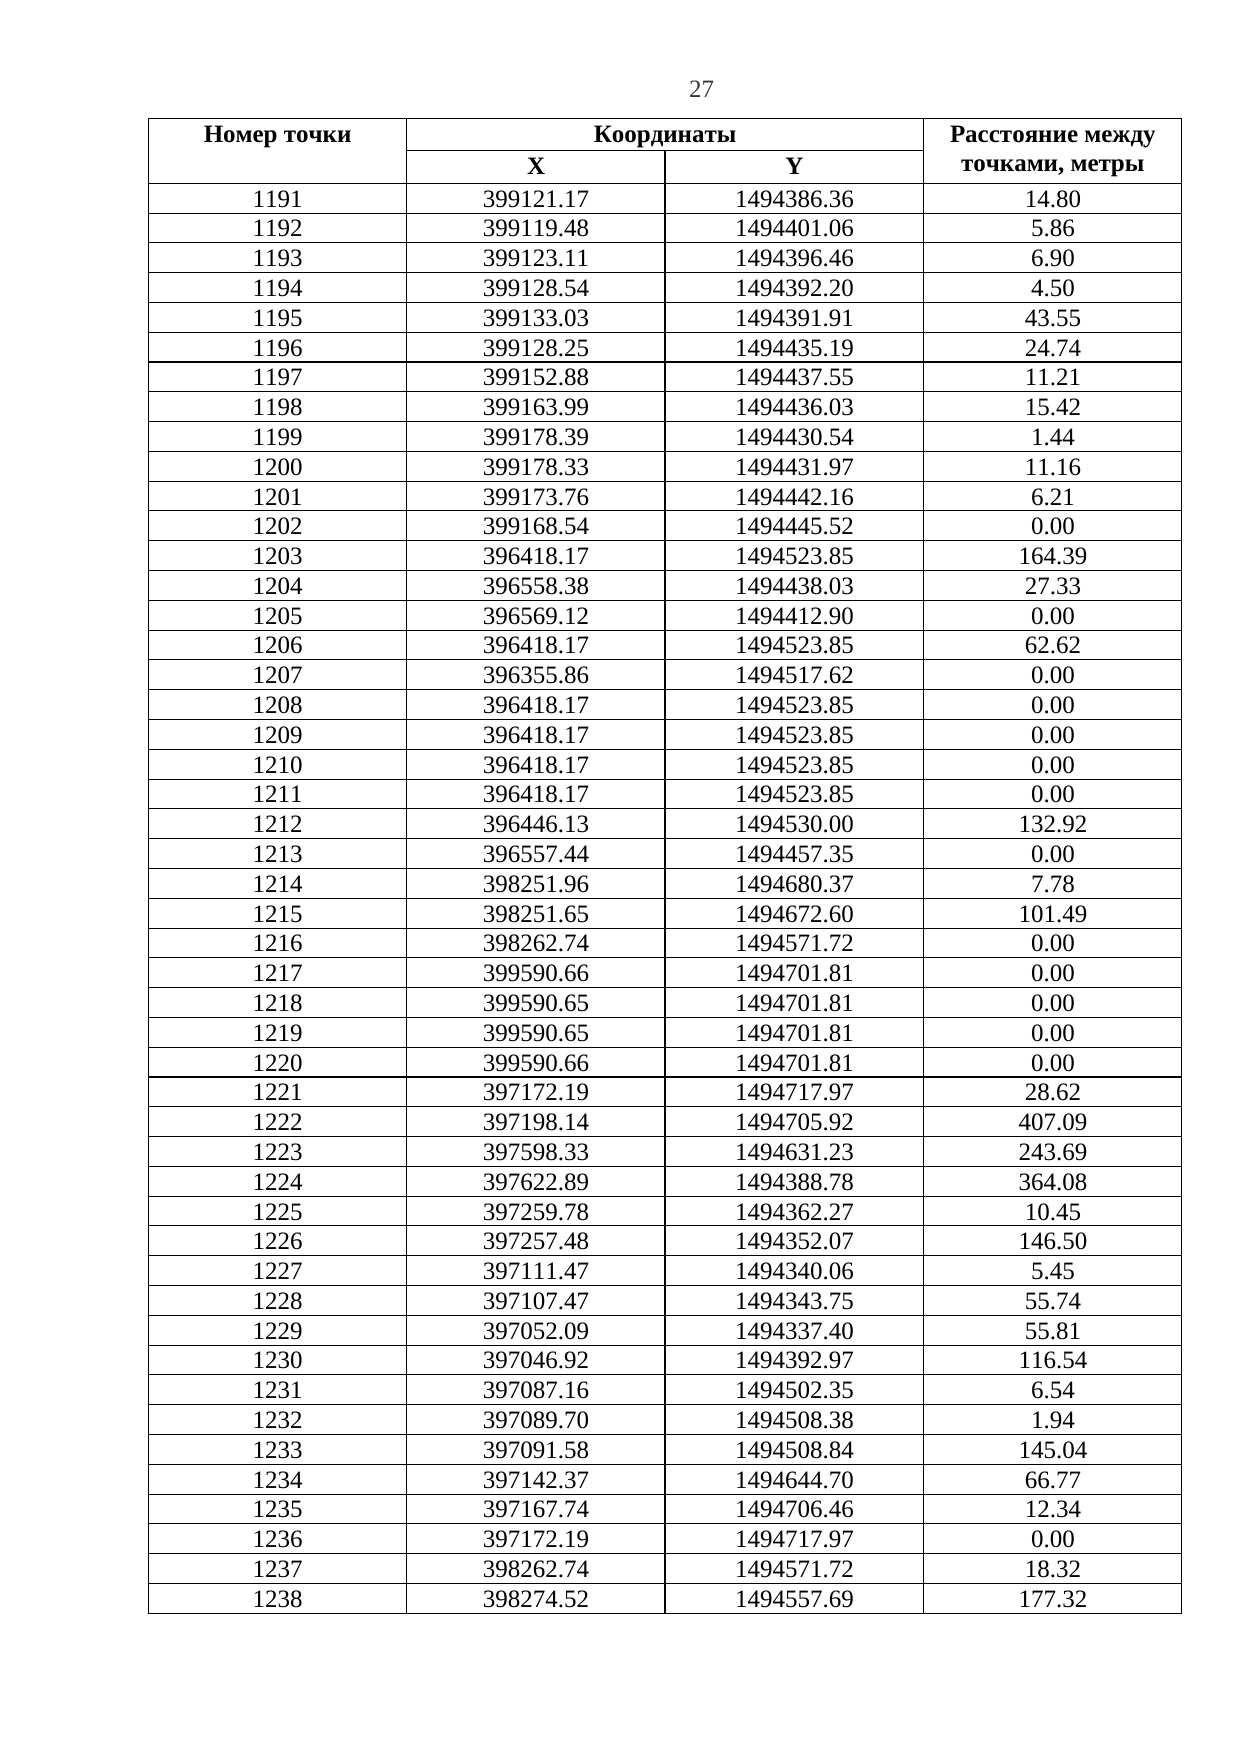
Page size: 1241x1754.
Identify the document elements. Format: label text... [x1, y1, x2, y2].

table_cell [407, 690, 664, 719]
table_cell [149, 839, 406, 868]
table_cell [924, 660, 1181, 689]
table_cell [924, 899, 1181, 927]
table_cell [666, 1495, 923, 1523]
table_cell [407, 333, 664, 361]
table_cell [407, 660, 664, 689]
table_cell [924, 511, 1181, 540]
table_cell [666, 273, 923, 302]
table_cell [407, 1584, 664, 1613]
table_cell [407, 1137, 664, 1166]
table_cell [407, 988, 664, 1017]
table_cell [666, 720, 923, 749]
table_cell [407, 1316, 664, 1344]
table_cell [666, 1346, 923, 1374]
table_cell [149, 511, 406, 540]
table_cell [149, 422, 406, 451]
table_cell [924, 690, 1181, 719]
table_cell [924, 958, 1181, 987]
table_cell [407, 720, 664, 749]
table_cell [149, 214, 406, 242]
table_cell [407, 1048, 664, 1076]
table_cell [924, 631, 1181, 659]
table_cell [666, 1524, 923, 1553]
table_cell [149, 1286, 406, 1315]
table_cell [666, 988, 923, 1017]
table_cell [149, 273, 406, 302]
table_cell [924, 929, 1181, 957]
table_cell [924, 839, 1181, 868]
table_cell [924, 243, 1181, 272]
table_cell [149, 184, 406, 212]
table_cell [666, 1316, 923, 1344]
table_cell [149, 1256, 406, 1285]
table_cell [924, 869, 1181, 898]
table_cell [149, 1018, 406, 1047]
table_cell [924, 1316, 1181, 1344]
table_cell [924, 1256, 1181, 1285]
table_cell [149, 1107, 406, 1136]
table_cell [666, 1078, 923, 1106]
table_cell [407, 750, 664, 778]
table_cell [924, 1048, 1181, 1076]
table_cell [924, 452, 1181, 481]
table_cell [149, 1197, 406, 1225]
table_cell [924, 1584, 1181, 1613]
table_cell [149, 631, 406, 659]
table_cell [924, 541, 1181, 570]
table_header Номер точки [149, 119, 406, 183]
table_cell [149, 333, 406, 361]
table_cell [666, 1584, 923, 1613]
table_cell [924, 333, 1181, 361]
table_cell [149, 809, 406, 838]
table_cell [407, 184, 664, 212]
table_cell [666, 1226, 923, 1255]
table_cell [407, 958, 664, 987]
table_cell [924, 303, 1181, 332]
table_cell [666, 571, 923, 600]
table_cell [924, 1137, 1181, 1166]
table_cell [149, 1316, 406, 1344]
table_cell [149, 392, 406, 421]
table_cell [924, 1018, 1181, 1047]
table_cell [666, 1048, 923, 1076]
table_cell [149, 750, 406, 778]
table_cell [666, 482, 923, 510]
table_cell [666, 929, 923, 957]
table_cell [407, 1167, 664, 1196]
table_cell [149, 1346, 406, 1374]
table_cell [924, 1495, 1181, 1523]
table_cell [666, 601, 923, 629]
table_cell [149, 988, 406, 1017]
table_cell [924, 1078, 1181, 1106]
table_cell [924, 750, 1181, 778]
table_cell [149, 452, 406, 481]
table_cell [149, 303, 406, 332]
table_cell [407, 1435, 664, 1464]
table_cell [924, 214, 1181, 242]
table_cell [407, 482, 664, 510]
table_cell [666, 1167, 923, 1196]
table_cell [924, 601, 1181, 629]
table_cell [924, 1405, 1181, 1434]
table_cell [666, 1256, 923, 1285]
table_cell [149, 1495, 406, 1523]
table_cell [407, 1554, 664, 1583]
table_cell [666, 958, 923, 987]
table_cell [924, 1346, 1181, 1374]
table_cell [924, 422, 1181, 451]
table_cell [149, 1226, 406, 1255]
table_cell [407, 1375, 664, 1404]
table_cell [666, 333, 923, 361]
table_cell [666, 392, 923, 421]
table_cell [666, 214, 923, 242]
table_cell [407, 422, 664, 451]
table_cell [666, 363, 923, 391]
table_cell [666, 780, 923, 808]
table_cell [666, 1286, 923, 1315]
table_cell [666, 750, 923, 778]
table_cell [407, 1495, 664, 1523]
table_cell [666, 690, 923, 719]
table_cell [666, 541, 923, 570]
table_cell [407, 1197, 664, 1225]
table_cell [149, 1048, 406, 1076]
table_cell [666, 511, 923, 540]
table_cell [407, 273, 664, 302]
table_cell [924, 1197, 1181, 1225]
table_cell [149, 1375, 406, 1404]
table_header Расстояние между точками, метры [924, 119, 1181, 183]
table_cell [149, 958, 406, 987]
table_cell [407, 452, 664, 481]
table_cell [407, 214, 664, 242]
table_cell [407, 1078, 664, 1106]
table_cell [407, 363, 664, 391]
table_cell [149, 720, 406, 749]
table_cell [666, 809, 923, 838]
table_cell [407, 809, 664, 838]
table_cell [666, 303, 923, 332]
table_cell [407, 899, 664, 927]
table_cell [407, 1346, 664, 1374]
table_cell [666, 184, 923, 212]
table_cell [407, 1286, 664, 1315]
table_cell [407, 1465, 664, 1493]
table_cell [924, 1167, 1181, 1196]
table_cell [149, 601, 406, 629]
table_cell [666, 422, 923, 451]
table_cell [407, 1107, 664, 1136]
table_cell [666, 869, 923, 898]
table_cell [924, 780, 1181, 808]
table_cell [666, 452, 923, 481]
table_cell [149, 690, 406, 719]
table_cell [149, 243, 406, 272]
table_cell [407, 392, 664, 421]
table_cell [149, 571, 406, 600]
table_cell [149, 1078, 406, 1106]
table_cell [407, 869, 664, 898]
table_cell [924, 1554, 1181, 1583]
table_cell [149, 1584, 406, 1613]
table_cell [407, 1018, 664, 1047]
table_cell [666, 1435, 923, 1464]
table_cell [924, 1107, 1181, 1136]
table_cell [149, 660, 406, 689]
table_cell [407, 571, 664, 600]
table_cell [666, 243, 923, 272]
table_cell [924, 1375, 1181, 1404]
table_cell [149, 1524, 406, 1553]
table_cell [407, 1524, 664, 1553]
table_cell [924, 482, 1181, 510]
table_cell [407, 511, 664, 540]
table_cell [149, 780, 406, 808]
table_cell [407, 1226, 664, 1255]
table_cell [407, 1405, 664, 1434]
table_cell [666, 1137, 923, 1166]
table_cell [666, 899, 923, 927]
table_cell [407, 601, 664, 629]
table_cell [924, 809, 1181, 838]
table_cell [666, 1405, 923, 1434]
table_header Координаты [407, 119, 923, 150]
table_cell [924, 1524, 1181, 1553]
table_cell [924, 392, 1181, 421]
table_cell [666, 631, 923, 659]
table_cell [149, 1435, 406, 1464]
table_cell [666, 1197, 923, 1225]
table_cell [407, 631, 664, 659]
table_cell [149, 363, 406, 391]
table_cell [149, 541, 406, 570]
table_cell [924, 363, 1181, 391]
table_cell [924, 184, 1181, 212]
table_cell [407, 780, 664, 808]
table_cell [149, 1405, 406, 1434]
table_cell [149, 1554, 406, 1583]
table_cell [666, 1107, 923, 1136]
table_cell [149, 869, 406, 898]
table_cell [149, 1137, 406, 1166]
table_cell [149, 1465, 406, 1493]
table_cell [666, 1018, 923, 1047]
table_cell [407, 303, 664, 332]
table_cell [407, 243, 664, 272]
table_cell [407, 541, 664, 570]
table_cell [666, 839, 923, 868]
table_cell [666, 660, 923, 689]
table_cell X [407, 151, 664, 183]
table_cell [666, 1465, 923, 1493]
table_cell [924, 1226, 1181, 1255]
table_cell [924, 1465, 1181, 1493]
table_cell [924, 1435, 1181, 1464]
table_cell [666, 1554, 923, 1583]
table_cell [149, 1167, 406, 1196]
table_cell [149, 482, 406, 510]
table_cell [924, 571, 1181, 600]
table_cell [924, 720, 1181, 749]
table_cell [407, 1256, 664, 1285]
table_cell Y [666, 151, 923, 183]
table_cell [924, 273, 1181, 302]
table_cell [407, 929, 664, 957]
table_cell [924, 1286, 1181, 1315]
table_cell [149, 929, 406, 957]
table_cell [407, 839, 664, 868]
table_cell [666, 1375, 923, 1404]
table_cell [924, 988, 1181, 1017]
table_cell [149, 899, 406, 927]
